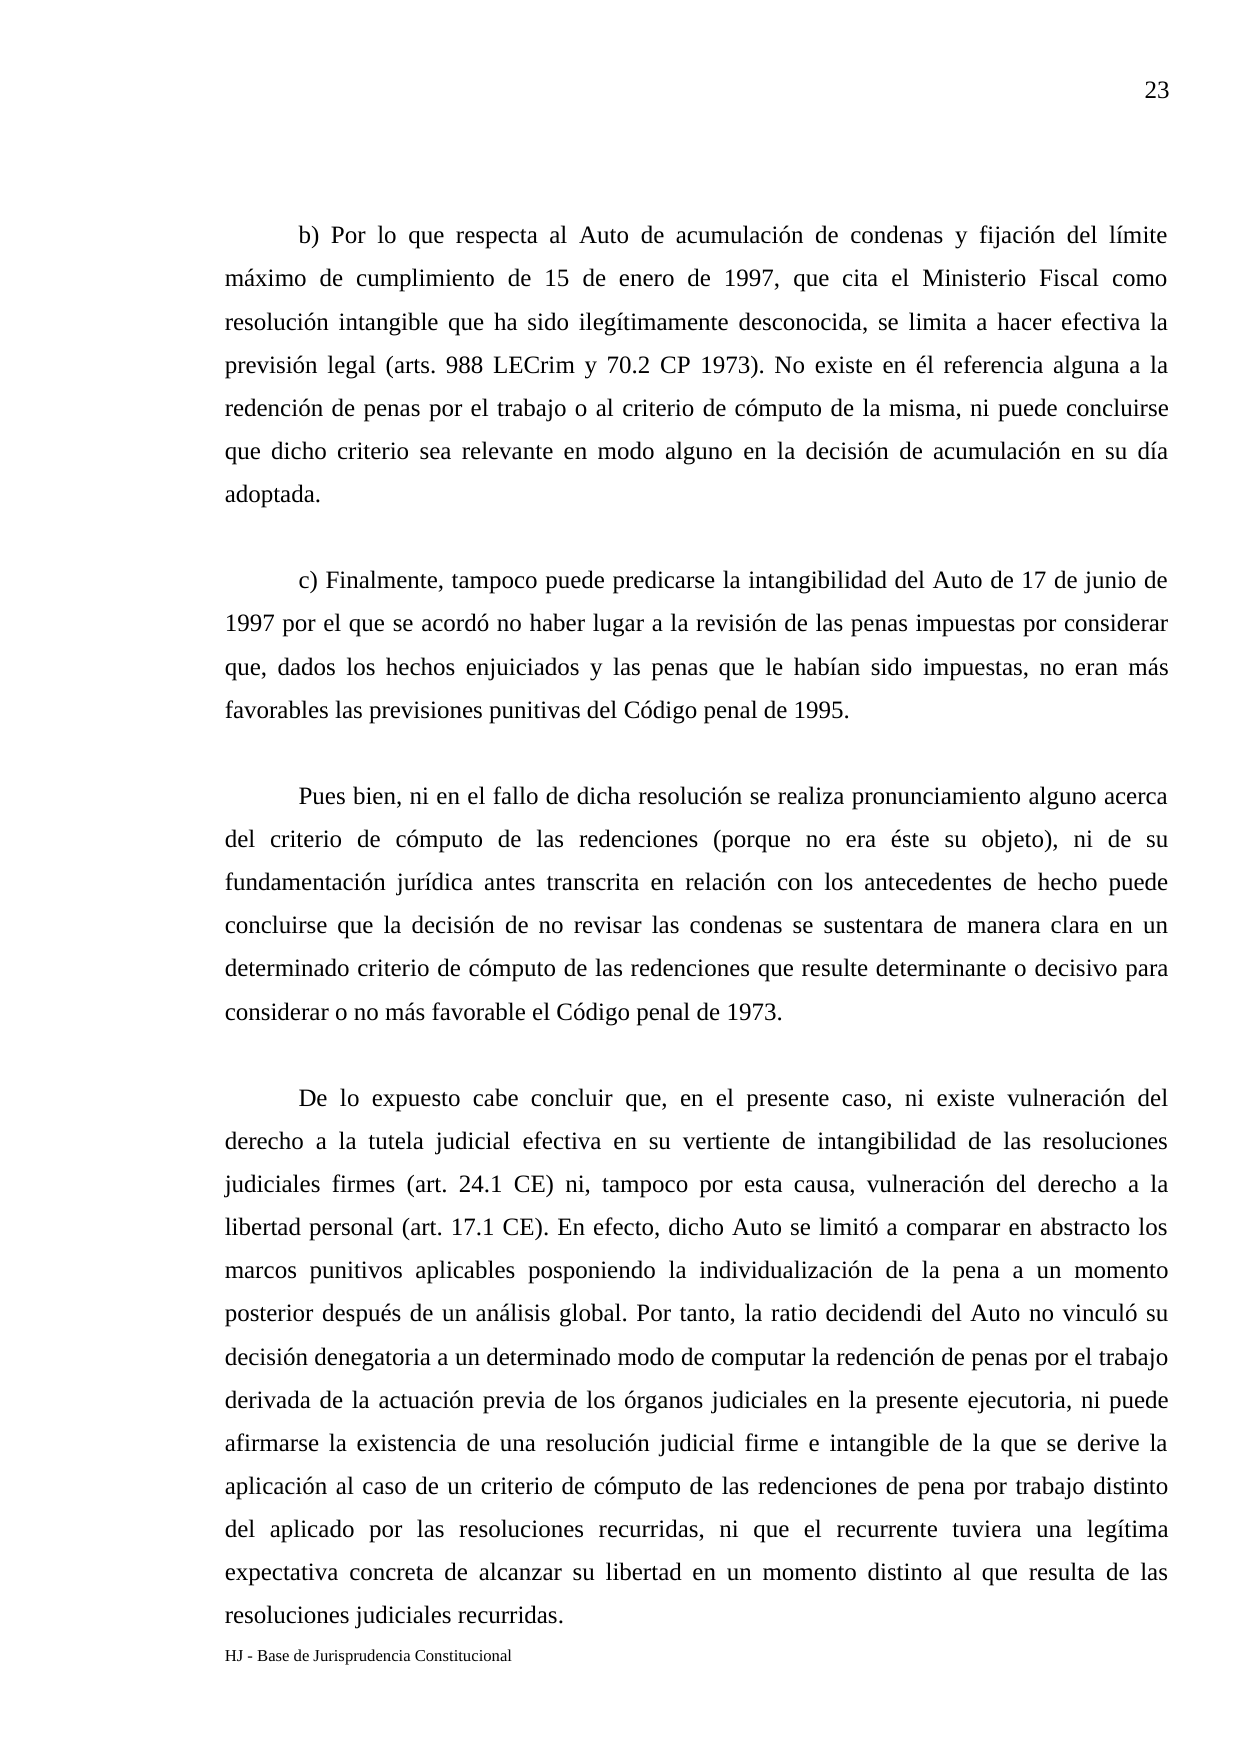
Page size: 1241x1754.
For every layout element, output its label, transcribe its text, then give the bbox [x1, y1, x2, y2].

text De lo expuesto cabe concluir que, en el presente caso, ni existe vulneración del derecho a la tutela judicial efectiva en su vertiente de intangibilidad de las resoluciones judiciales firmes (art. 24.1 CE) ni, tampoco por esta causa, vulneración del derecho a la libertad personal (art. 17.1 CE). En efecto, dicho Auto se limitó a comparar en abstracto los marcos punitivos aplicables posponiendo la individualización de la pena a un momento posterior después de un análisis global. Por tanto, la ratio decidendi del Auto no vinculó su decisión denegatoria a un determinado modo de computar la redención de penas por el trabajo derivada de la actuación previa de los órganos judiciales en la presente ejecutoria, ni puede afirmarse la existencia de una resolución judicial firme e intangible de la que se derive la aplicación al caso de un criterio de cómputo de las redenciones de pena por trabajo distinto del aplicado por las resoluciones recurridas, ni que el recurrente tuviera una legítima expectativa concreta de alcanzar su libertad en un momento distinto al que resulta de las resoluciones judiciales recurridas. [224, 1083, 1169, 1629]
text Pues bien, ni en el fallo de dicha resolución se realiza pronunciamiento alguno acerca del criterio de cómputo de las redenciones (porque no era éste su objeto), ni de su fundamentación jurídica antes transcrita en relación con los antecedentes de hecho puede concluirse que la decisión de no revisar las condenas se sustentara de manera clara en un determinado criterio de cómputo de las redenciones que resulte determinante o decisivo para considerar o no más favorable el Código penal de 1973. [224, 781, 1169, 1025]
text b) Por lo que respecta al Auto de acumulación de condenas y fijación del límite máximo de cumplimiento de 15 de enero de 1997, que cita el Ministerio Fiscal como resolución intangible que ha sido ilegítimamente desconocida, se limita a hacer efectiva la previsión legal (arts. 988 LECrim y 70.2 CP 1973). No existe en él referencia alguna a la redención de penas por el trabajo o al criterio de cómputo de la misma, ni puede concluirse que dicho criterio sea relevante en modo alguno en la decisión de acumulación en su día adoptada. [224, 220, 1169, 508]
text c) Finalmente, tampoco puede predicarse la intangibilidad del Auto de 17 de junio de 1997 por el que se acordó no haber lugar a la revisión de las penas impuestas por considerar que, dados los hechos enjuiciados y las penas que le habían sido impuestas, no eran más favorables las previsiones punitivas del Código penal de 1995. [224, 565, 1169, 723]
